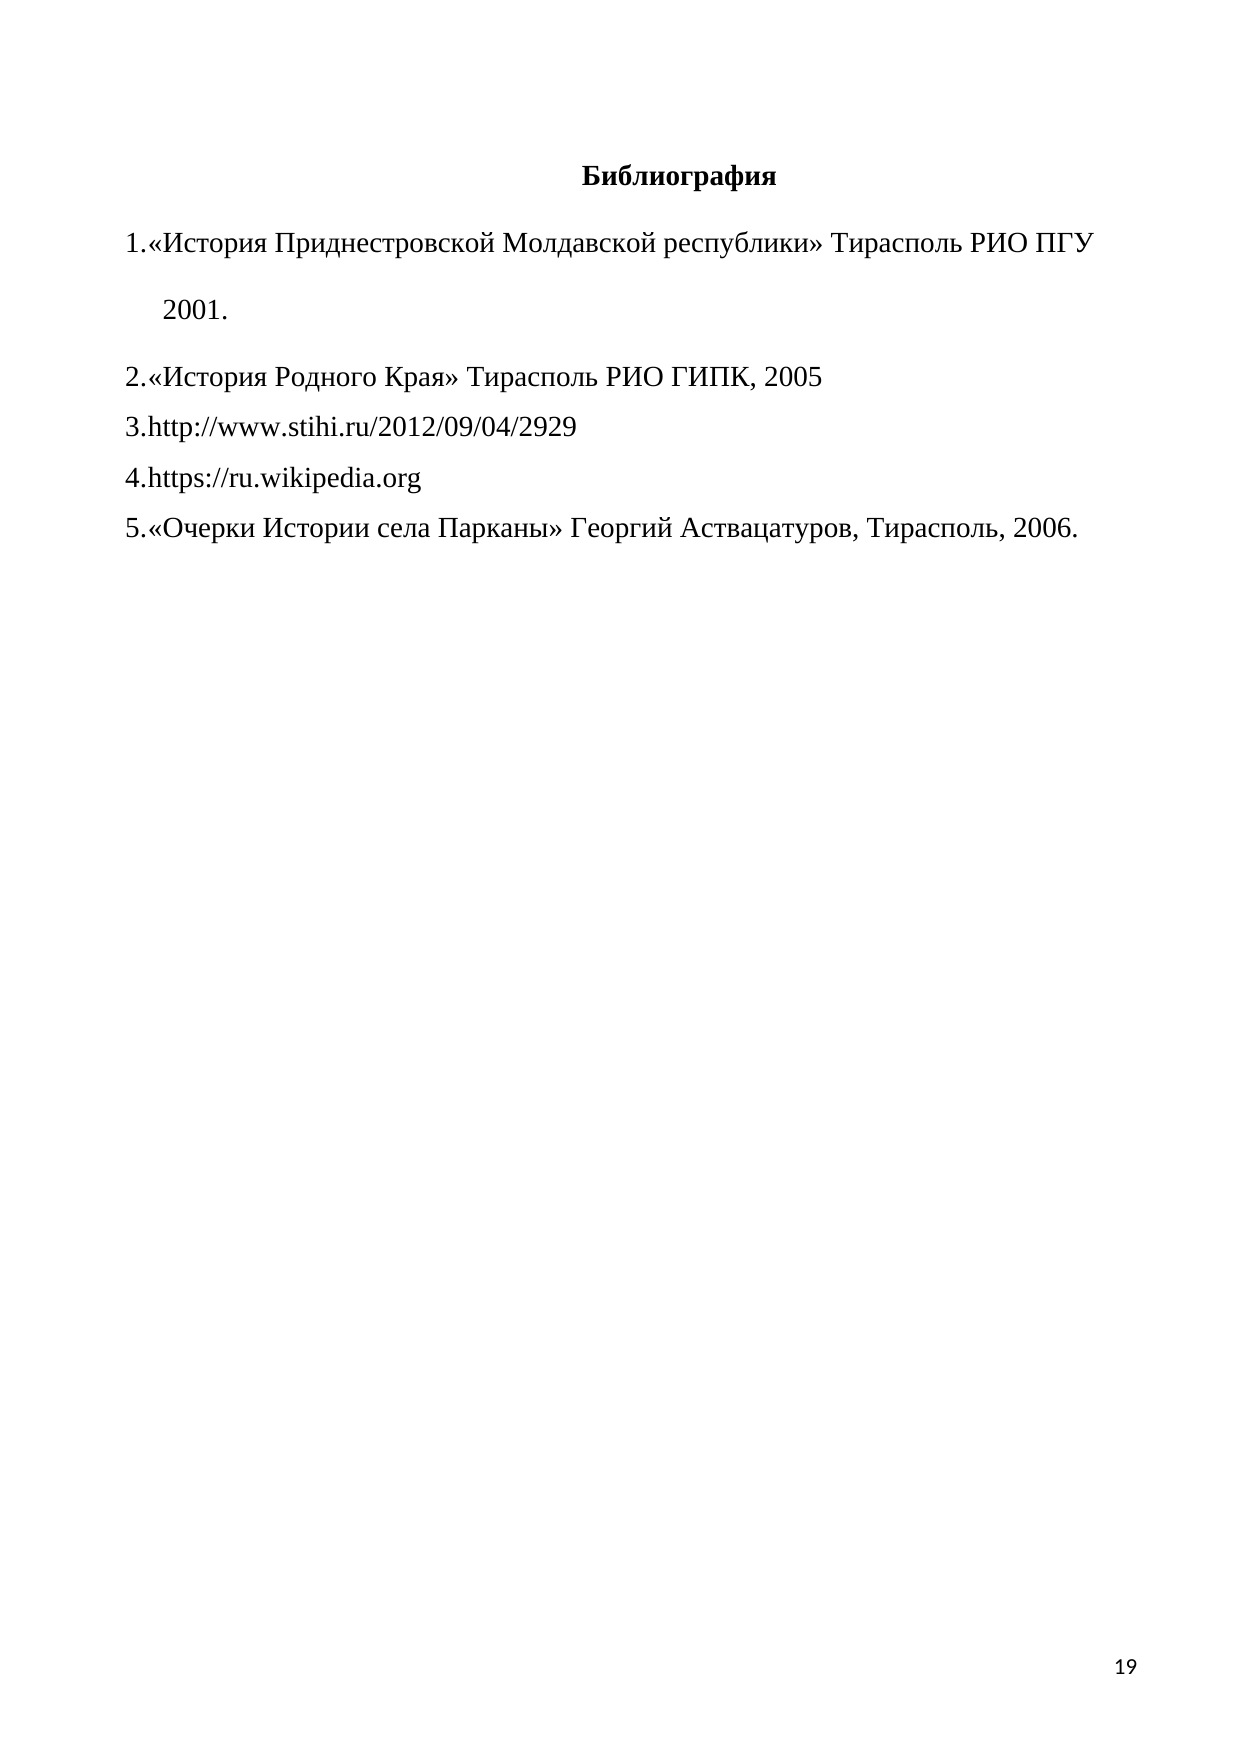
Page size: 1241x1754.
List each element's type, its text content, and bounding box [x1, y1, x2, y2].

list https://ru.wikipedia.org [125, 460, 1137, 493]
list «Очерки Истории села Парканы» Георгий Аствацатуров, Тирасполь, 2006. [125, 510, 1137, 544]
list «История Приднестровской Молдавской республики» Тирасполь РИО ПГУ 2001. [125, 225, 1137, 326]
subtitle Библиография [148, 158, 1137, 191]
list «История Родного Края» Тирасполь РИО ГИПК, 2005 [125, 359, 1137, 393]
list http://www.stihi.ru/2012/09/04/2929 [125, 409, 1137, 443]
